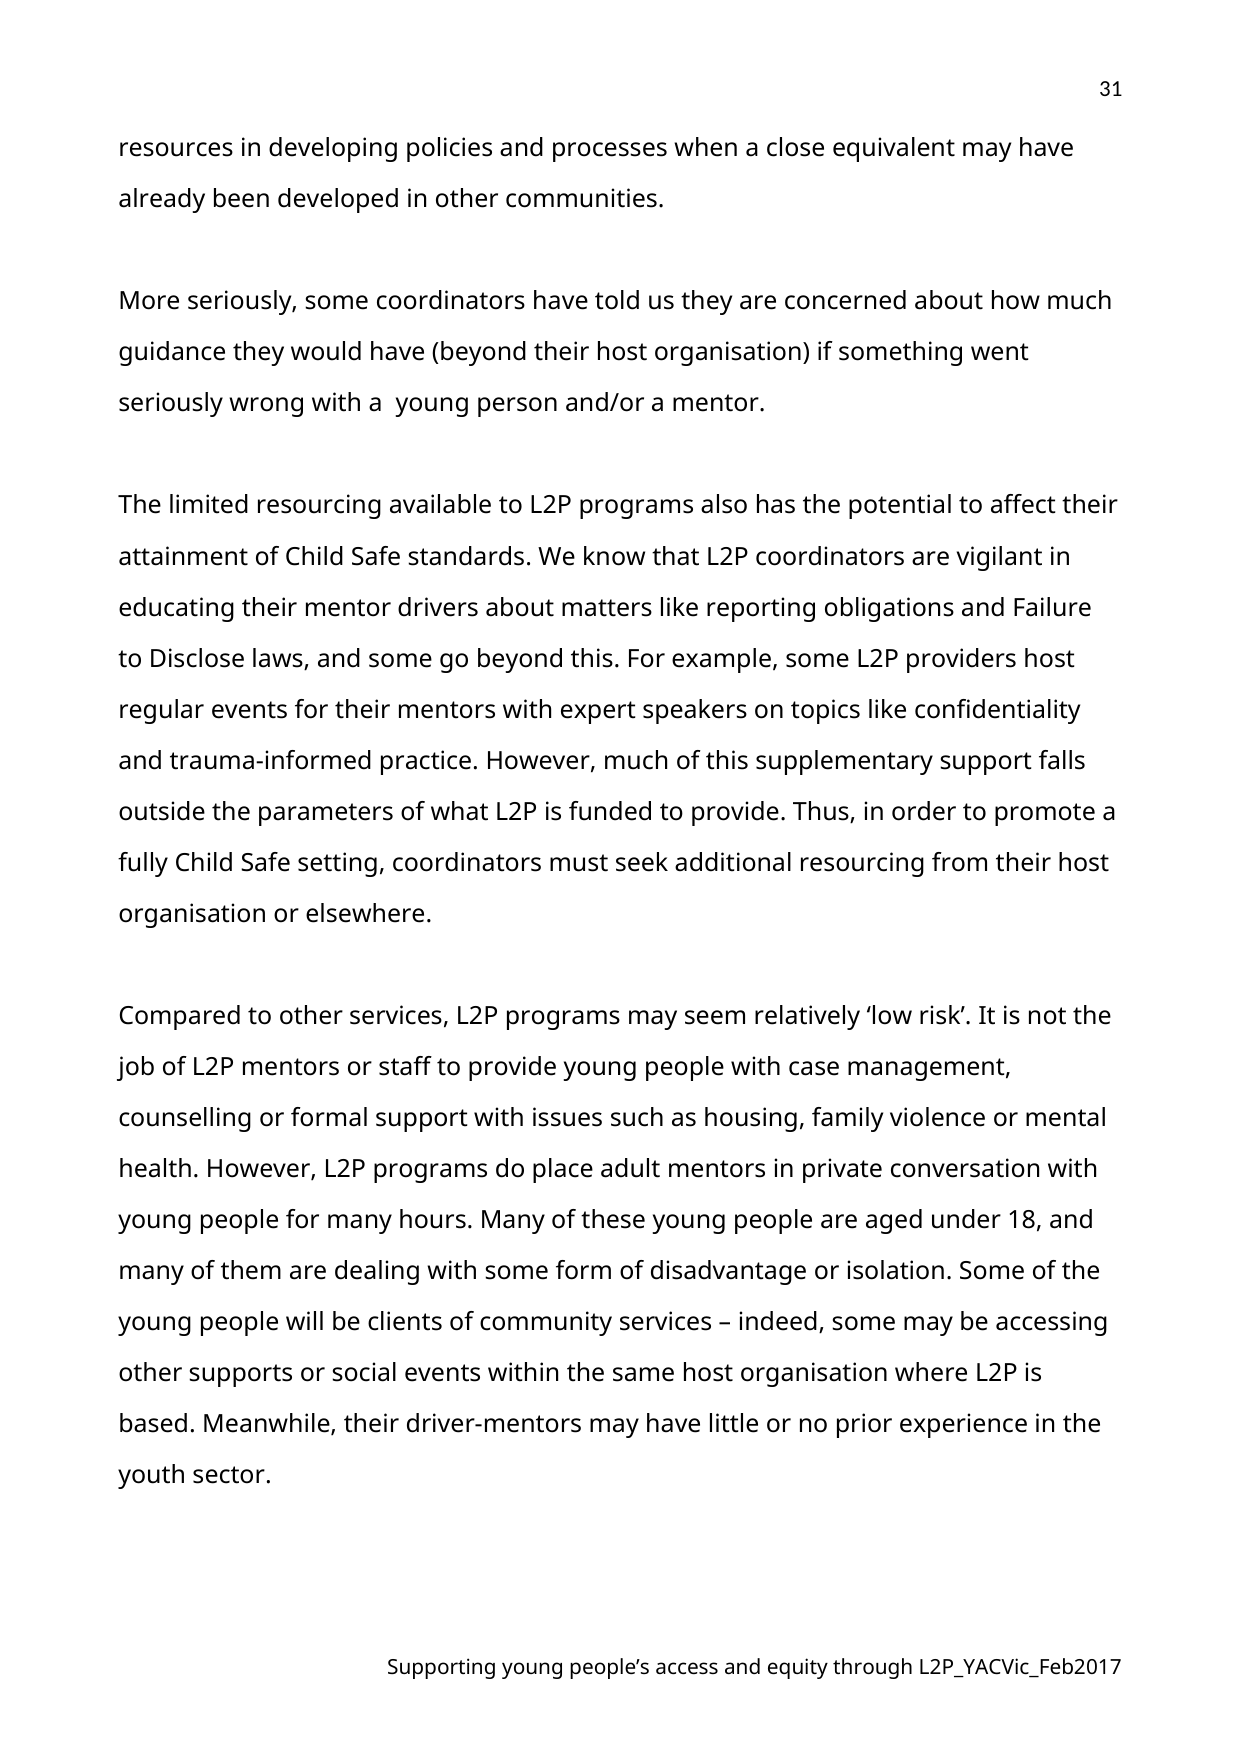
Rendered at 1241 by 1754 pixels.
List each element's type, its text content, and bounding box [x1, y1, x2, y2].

text Compared to other services, L2P programs may seem relatively ‘low risk’. It is not the job of L2P mentors or staff to provide young people with case management, counselling or formal support with issues such as housing, family violence or mental health. However, L2P programs do place adult mentors in private conversation with young people for many hours. Many of these young people are aged under 18, and many of them are dealing with some form of disadvantage or isolation. Some of the young people will be clients of community services – indeed, some may be accessing other supports or social events within the same host organisation where L2P is based. Meanwhile, their driver-mentors may have little or no prior experience in the youth sector. [118, 997, 1122, 1491]
text More seriously, some coordinators have told us they are concerned about how much guidance they would have (beyond their host organisation) if something went seriously wrong with a young person and/or a mentor. [118, 283, 1122, 419]
text The limited resourcing available to L2P programs also has the potential to affect their attainment of Child Safe standards. We know that L2P coordinators are vigilant in educating their mentor drivers about matters like reporting obligations and Failure to Disclose laws, and some go beyond this. For example, some L2P providers host regular events for their mentors with expert speakers on topics like confidentiality and trauma-informed practice. However, much of this supplementary support falls outside the parameters of what L2P is funded to provide. Thus, in order to promote a fully Child Safe setting, coordinators must seek additional resourcing from their host organisation or elsewhere. [118, 487, 1122, 929]
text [118, 130, 1122, 215]
